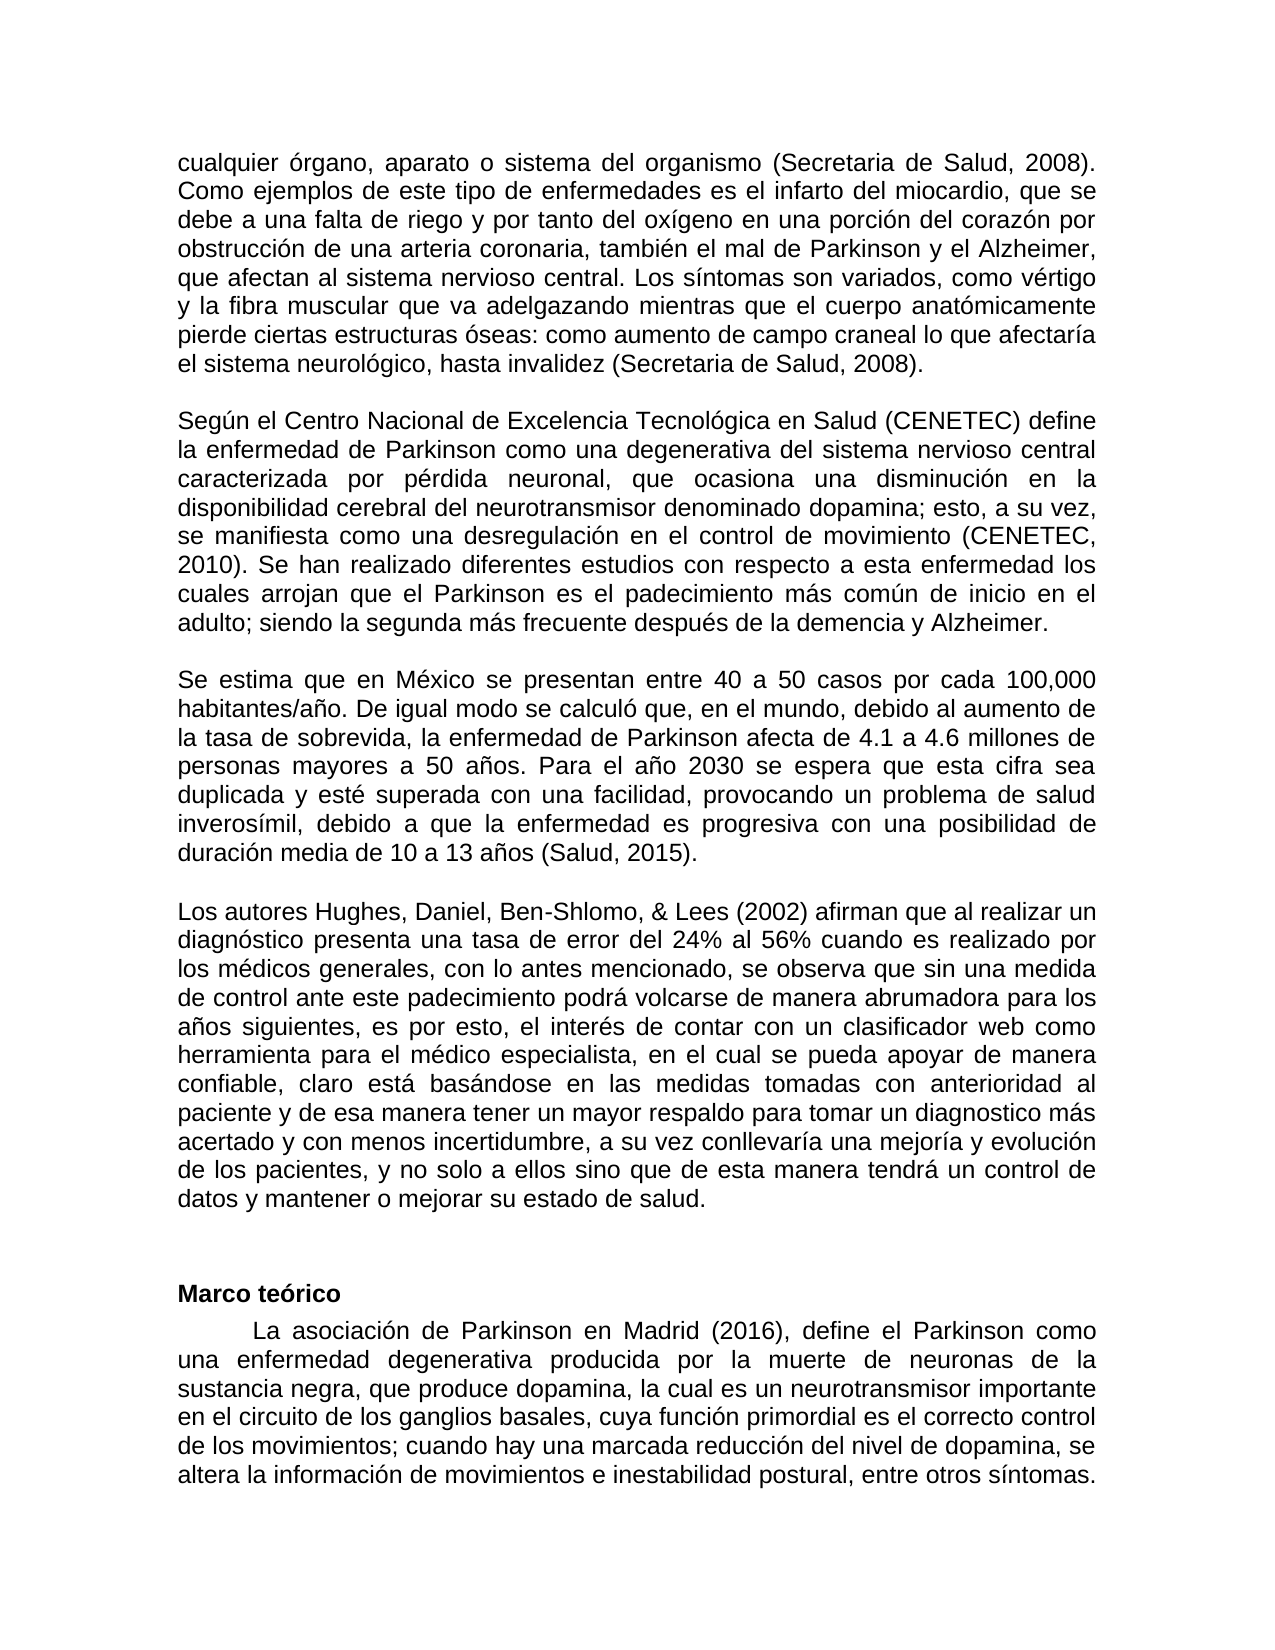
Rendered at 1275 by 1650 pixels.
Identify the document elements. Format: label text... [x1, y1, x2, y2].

text Los autores Hughes, Daniel, Ben‐Shlomo, & Lees (2002) afirman que al realizar un diagnóstico presenta una tasa de error del 24% al 56% cuando es realizado por los médicos generales, con lo antes mencionado, se observa que sin una medida de control ante este padecimiento podrá volcarse de manera abrumadora para los años siguientes, es por esto, el interés de contar con un clasificador web como herramienta para el médico especialista, en el cual se pueda apoyar de manera confiable, claro está basándose en las medidas tomadas con anterioridad al paciente y de esa manera tener un mayor respaldo para tomar un diagnostico más acertado y con menos incertidumbre, a su vez conllevaría una mejoría y evolución de los pacientes, y no solo a ellos sino que de esta manera tendrá un control de datos y mantener o mejorar su estado de salud. [177, 954, 1098, 1213]
text Se estima que en México se presentan entre 40 a 50 casos por cada 100,000 habitantes/año. De igual modo se calculó que, en el mundo, debido al aumento de la tasa de sobrevida, la enfermedad de Parkinson afecta de 4.1 a 4.6 millones de personas mayores a 50 años. Para el año 2030 se espera que esta cifra sea duplicada y esté superada con una facilidad, provocando un problema de salud inverosímil, debido a que la enfermedad es progresiva con una posibilidad de duración media de 10 a 13 años (Salud, 2015). [177, 665, 1098, 866]
list Marco teórico [177, 1279, 1098, 1308]
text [177, 148, 1098, 378]
text Según el Centro Nacional de Excelencia Tecnológica en Salud (CENETEC) define la enfermedad de Parkinson como una degenerativa del sistema nervioso central caracterizada por pérdida neuronal, que ocasiona una disminución en la disponibilidad cerebral del neurotransmisor denominado dopamina; esto, a su vez, se manifiesta como una desregulación en el control de movimiento (CENETEC, 2010). Se han realizado diferentes estudios con respecto a esta enfermedad los cuales arrojan que el Parkinson es el padecimiento más común de inicio en el adulto; siendo la segunda más frecuente después de la demencia y Alzheimer. [177, 406, 1098, 636]
